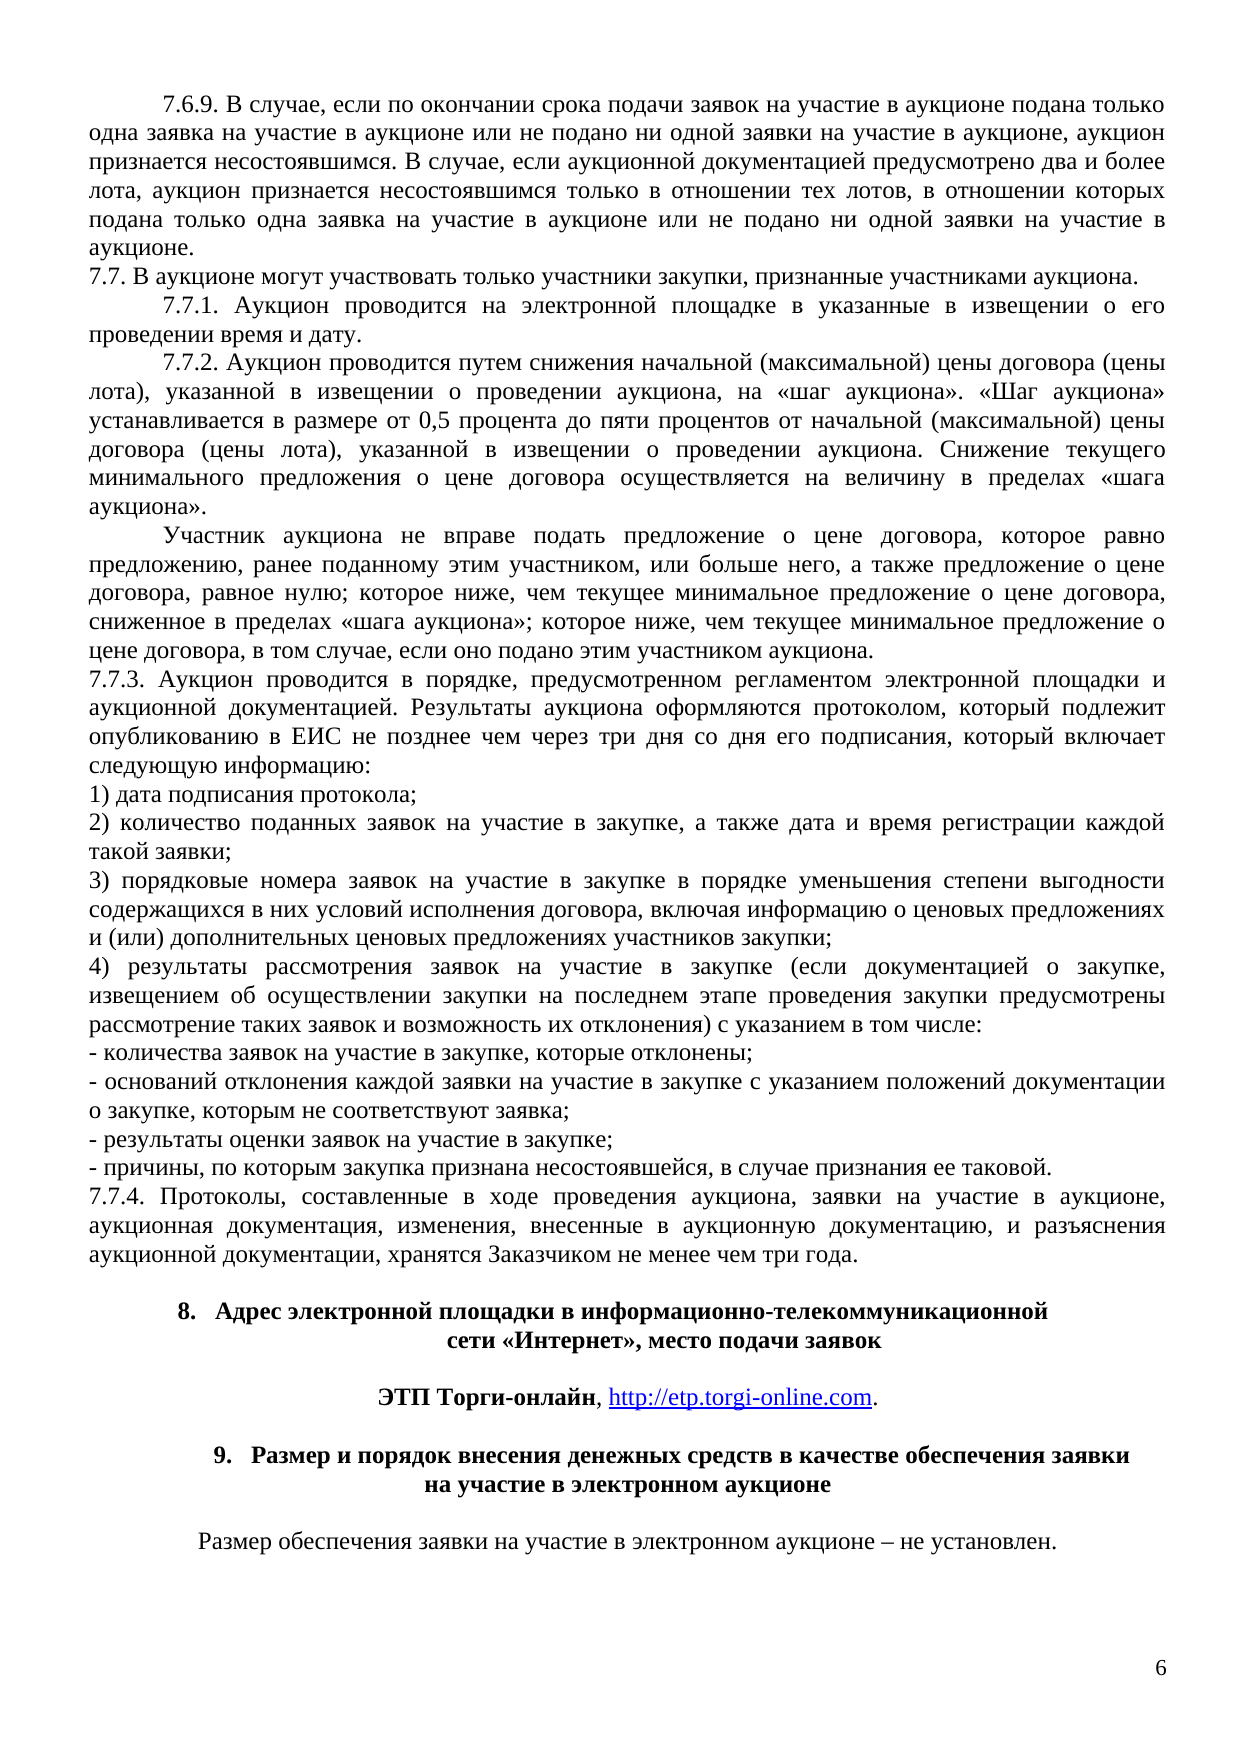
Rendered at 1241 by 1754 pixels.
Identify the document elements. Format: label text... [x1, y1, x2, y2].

text 7.6.9. В случае, если по окончании срока подачи заявок на участие в аукционе подана только одна заявка на участие в аукционе или не подано ни одной заявки на участие в аукционе, аукцион признается несостоявшимся. В случае, если аукционной документацией предусмотрено два и более лота, аукцион признается несостоявшимся только в отношении тех лотов, в отношении которых подана только одна заявка на участие в аукционе или не подано ни одной заявки на участие в аукционе. [89, 89, 1167, 261]
text ЭТП Торги-онлайн, http://etp.torgi-online.com. [89, 1382, 1167, 1411]
text - оснований отклонения каждой заявки на участие в закупке с указанием положений документации о закупке, которым не соответствуют заявка; [89, 1066, 1167, 1124]
list сети «Интернет», место подачи заявок [162, 1325, 1167, 1354]
text 3) порядковые номера заявок на участие в закупке в порядке уменьшения степени выгодности содержащихся в них условий исполнения договора, включая информацию о ценовых предложениях и (или) дополнительных ценовых предложениях участников закупки; [89, 865, 1167, 951]
text 2) количество поданных заявок на участие в закупке, а также дата и время регистрации каждой такой заявки; [89, 807, 1167, 865]
text на участие в электронном аукционе [89, 1469, 1167, 1497]
text 4) результаты рассмотрения заявок на участие в закупке (если документацией о закупке, извещением об осуществлении закупки на последнем этапе проведения закупки предусмотрены рассмотрение таких заявок и возможность их отклонения) с указанием в том числе: [89, 951, 1167, 1037]
text 7.7.3. Аукцион проводится в порядке, предусмотренном регламентом электронной площадки и аукционной документацией. Результаты аукциона оформляются протоколом, который подлежит опубликованию в ЕИС не позднее чем через три дня со дня его подписания, который включает следующую информацию: [89, 664, 1167, 779]
text 7.7.2. Аукцион проводится путем снижения начальной (максимальной) цены договора (цены лота), указанной в извещении о проведении аукциона, на «шаг аукциона». «Шаг аукциона» устанавливается в размере от 0,5 процента до пяти процентов от начальной (максимальной) цены договора (цены лота), указанной в извещении о проведении аукциона. Снижение текущего минимального предложения о цене договора осуществляется на величину в пределах «шага аукциона». [89, 347, 1167, 520]
text - причины, по которым закупка признана несостоявшейся, в случае признания ее таковой. [89, 1152, 1167, 1181]
text 7.7.1. Аукцион проводится на электронной площадке в указанные в извещении о его проведении время и дату. [89, 290, 1167, 347]
text 1) дата подписания протокола; [89, 779, 1167, 807]
text 7.7.4. Протоколы, составленные в ходе проведения аукциона, заявки на участие в аукционе, аукционная документация, изменения, внесенные в аукционную документацию, и разъяснения аукционной документации, хранятся Заказчиком не менее чем три года. [89, 1181, 1167, 1267]
text - результаты оценки заявок на участие в закупке; [89, 1124, 1167, 1152]
list Адрес электронной площадки в информационно-телекоммуникационной [177, 1296, 1167, 1325]
text Размер обеспечения заявки на участие в электронном аукционе – не установлен. [89, 1526, 1167, 1555]
text 7.7. В аукционе могут участвовать только участники закупки, признанные участниками аукциона. [89, 261, 1167, 290]
text Участник аукциона не вправе подать предложение о цене договора, которое равно предложению, ранее поданному этим участником, или больше него, а также предложение о цене договора, равное нулю; которое ниже, чем текущее минимальное предложение о цене договора, сниженное в пределах «шага аукциона»; которое ниже, чем текущее минимальное предложение о цене договора, в том случае, если оно подано этим участником аукциона. [89, 520, 1167, 664]
list Размер и порядок внесения денежных средств в качестве обеспечения заявки [177, 1440, 1167, 1469]
text - количества заявок на участие в закупке, которые отклонены; [89, 1037, 1167, 1066]
